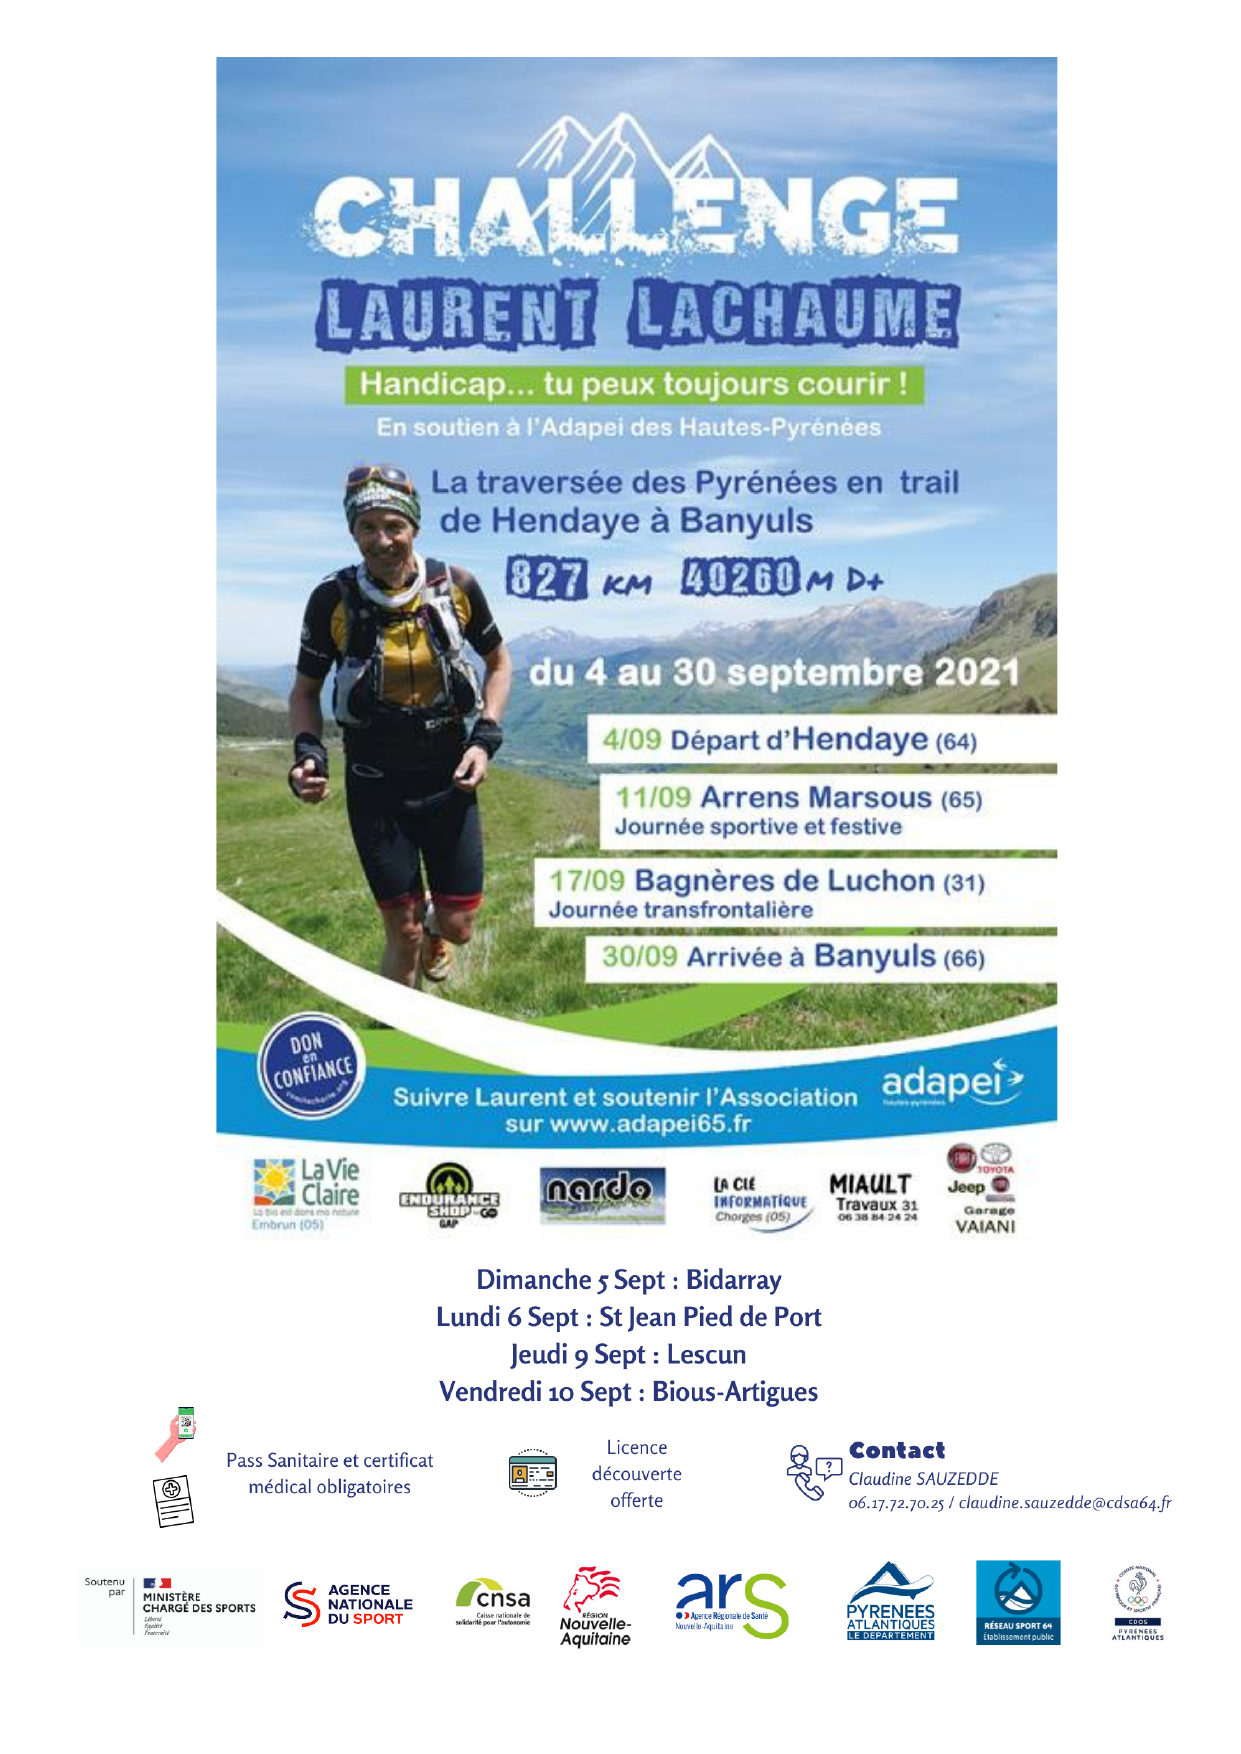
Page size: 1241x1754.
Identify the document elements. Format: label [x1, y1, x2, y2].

picture [59, 57, 1198, 1668]
